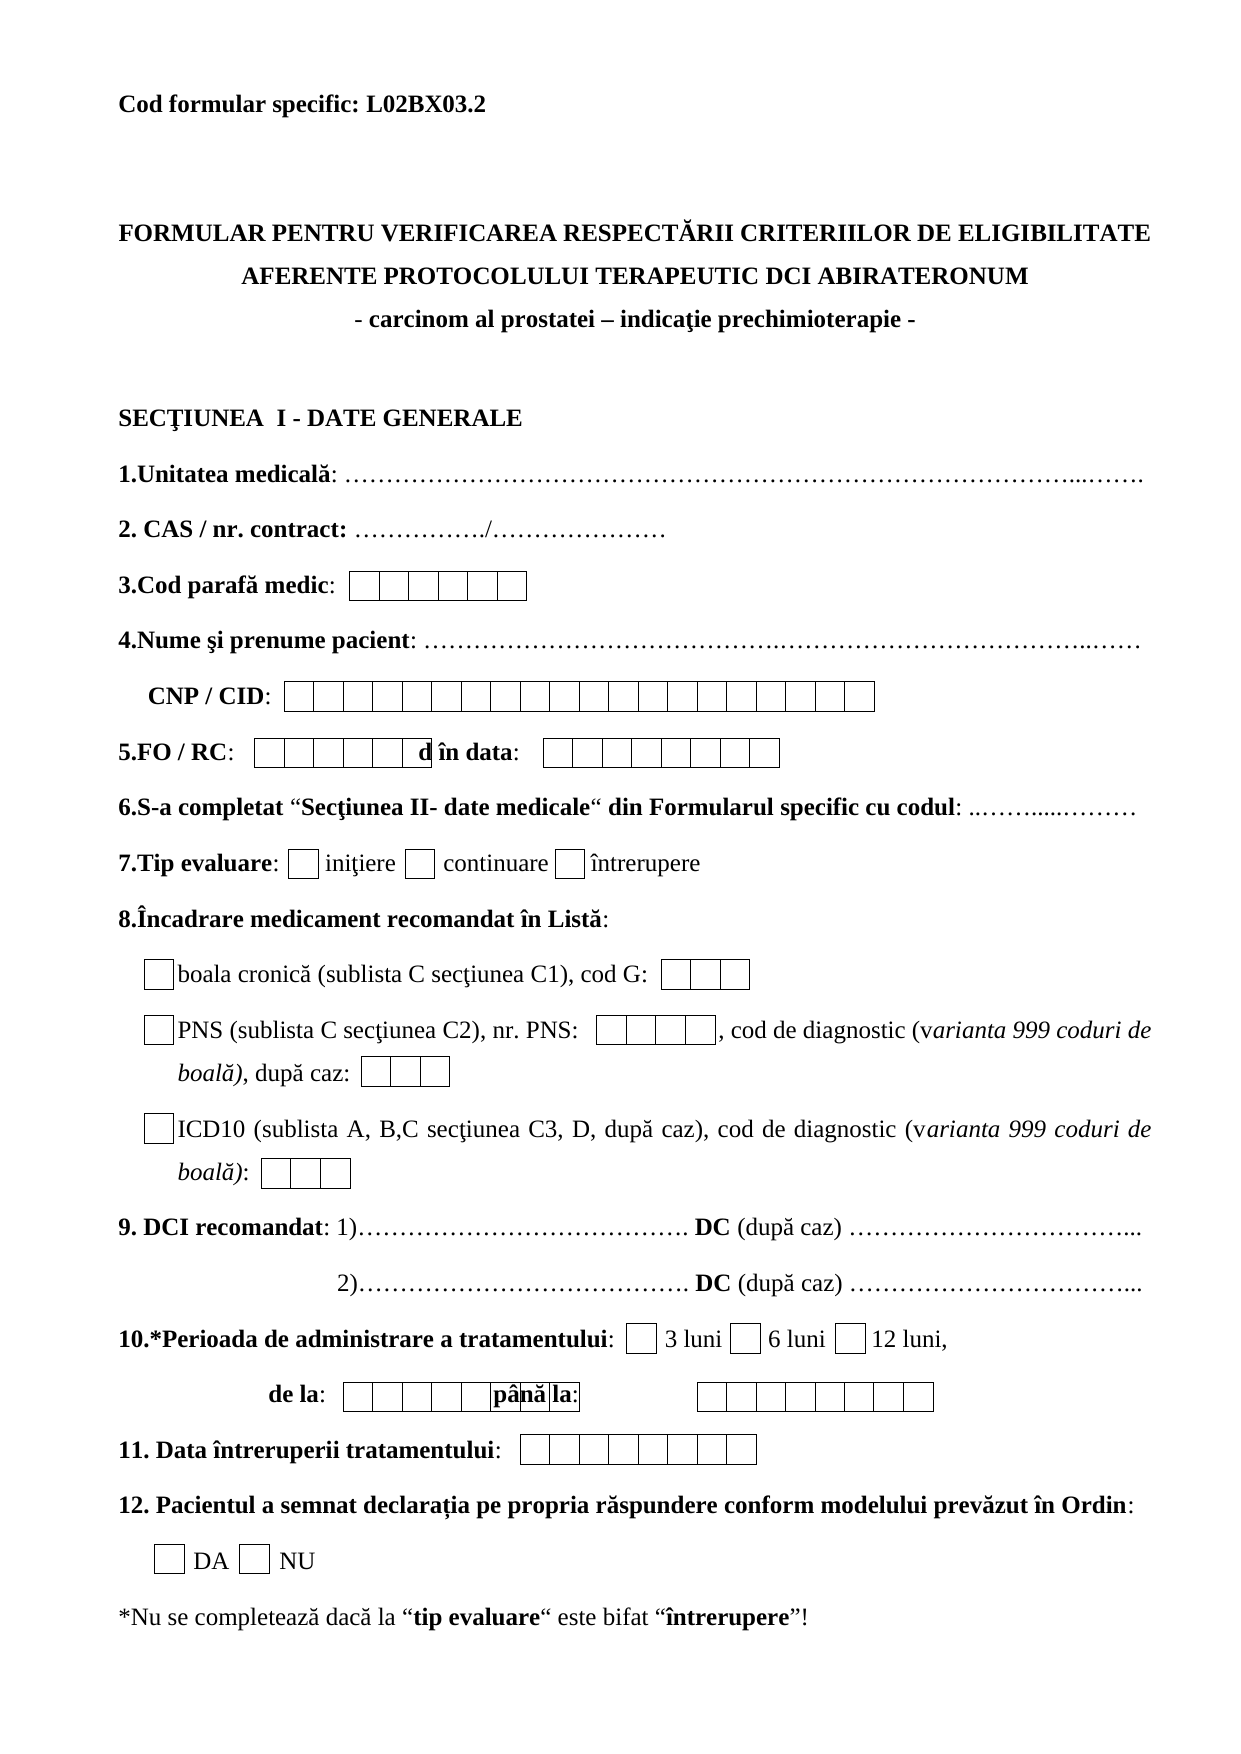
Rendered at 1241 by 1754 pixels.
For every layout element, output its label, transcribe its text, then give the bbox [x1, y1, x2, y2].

text Cod formular specific: L02BX03.2 [118, 89, 1152, 117]
text 2)…………………………………. DC (după caz) ……………………………... [118, 1268, 1152, 1297]
text de la: până la: [268, 1379, 1152, 1408]
text 8.Încadrare medicament recomandat în Listă: [118, 904, 1152, 932]
text 2. CAS / nr. contract: ……………./………………… [118, 514, 1152, 543]
text 7.Tip evaluare: iniţiere continuare întrerupere [118, 848, 1152, 877]
text ICD10 (sublista A, B,C secţiunea C3, D, după caz), cod de diagnostic (varianta 999 coduri de boală): [177, 1114, 1152, 1186]
text FORMULAR PENTRU VERIFICAREA RESPECTĂRII CRITERIILOR DE ELIGIBILITATE AFERENTE PROTOCOLULUI TERAPEUTIC DCI ABIRATERONUM [118, 218, 1152, 290]
text 3.Cod parafă medic: [118, 570, 1152, 599]
text 5.FO / RC: d în data: [118, 737, 1152, 766]
text *Nu se completează dacă la “tip evaluare“ este bifat “întrerupere”! [118, 1602, 1152, 1631]
text 1.Unitatea medicală: ……………………………………………………………………………...……. [118, 459, 1152, 487]
text CNP / CID: [118, 681, 1152, 710]
text - carcinom al prostatei – indicaţie prechimioterapie - [118, 304, 1152, 333]
text SECŢIUNEA I - DATE GENERALE [118, 403, 1152, 432]
text 6.S-a completat “Secţiunea II- date medicale“ din Formularul specific cu codul: ..…….....……… [118, 792, 1152, 821]
text 4.Nume şi prenume pacient: …………………………………….………………………………..…… [118, 626, 1152, 654]
text DA NU [118, 1546, 1152, 1575]
text 12. Pacientul a semnat declarația pe propria răspundere conform modelului prevăzut în Ordin: [118, 1491, 1152, 1519]
text 9. DCI recomandat: 1)…………………………………. DC (după caz) ……………………………... [118, 1212, 1152, 1241]
text boala cronică (sublista C secţiunea C1), cod G: [118, 959, 1152, 988]
text PNS (sublista C secţiunea C2), nr. PNS: , cod de diagnostic (varianta 999 coduri de boală), după caz: [177, 1015, 1152, 1087]
text 10.*Perioada de administrare a tratamentului: 3 luni 6 luni 12 luni, [118, 1324, 1152, 1352]
text 11. Data întreruperii tratamentului: [118, 1435, 1152, 1464]
